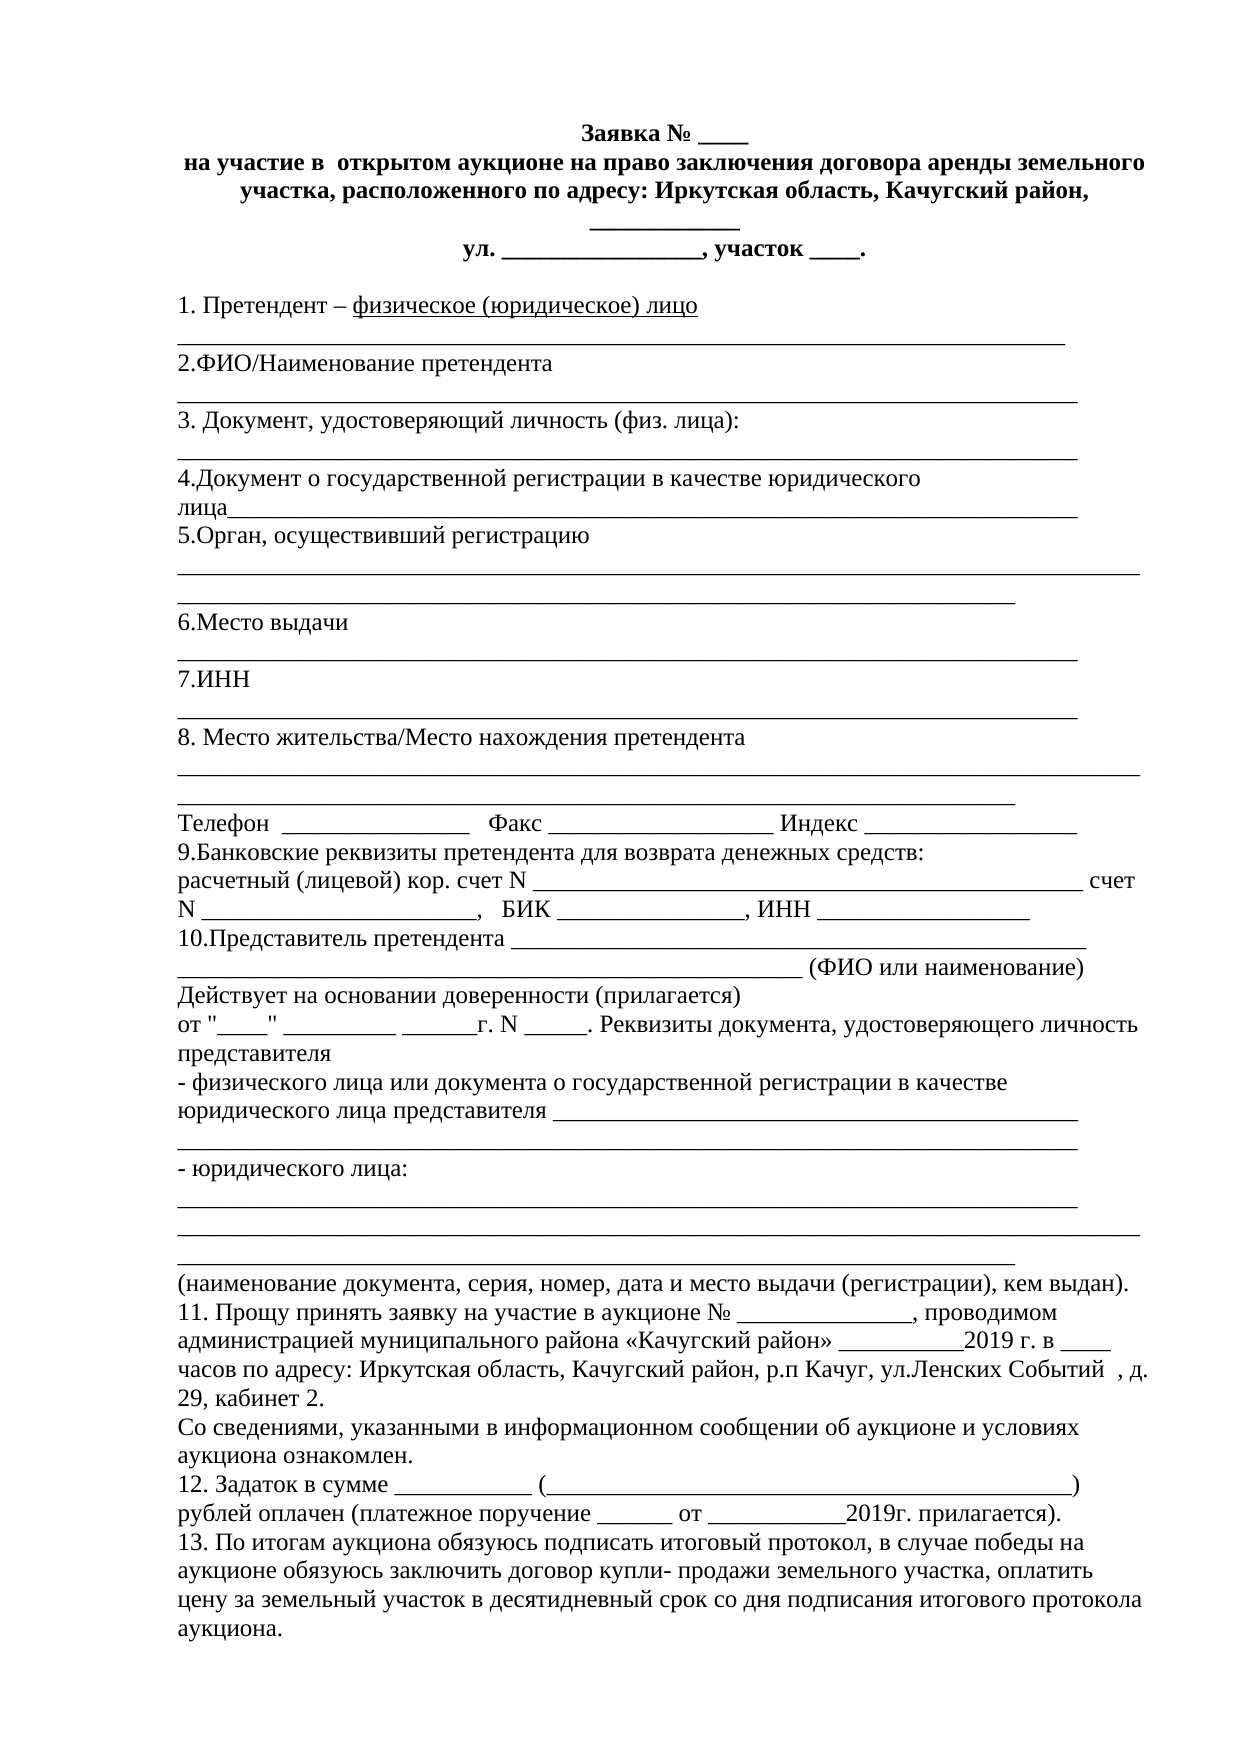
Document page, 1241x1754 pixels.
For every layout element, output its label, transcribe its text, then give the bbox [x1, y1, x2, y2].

text расчетный (лицевой) кор. счет N ____________________________________________ счет N ______________________, БИК _______________, ИНН _________________ [177, 866, 1152, 923]
text 7.ИНН ________________________________________________________________________ [177, 664, 1152, 722]
text 10.Представитель претендента ______________________________________________ [177, 923, 1152, 952]
text - физического лица или документа о государственной регистрации в качестве юридического лица представителя __________________________________________ ________________________________________________________________________ [177, 1067, 1152, 1153]
text на участие в открытом аукционе на право заключения договора аренды земельного участка, расположенного по адресу: Иркутская область, Качугский район, ____________ [177, 147, 1152, 233]
text Телефон _______________ Факс __________________ Индекс _________________ [177, 808, 1152, 837]
text 2.ФИО/Наименование претендента [177, 348, 1152, 377]
text __________________________________________________ (ФИО или наименование) [177, 952, 1152, 981]
text 3. Документ, удостоверяющий личность (физ. лица): ________________________________________________________________________ [177, 406, 1152, 463]
text 4.Документ о государственной регистрации в качестве юридического лица____________________________________________________________________ [177, 463, 1152, 521]
text 9.Банковские реквизиты претендента для возврата денежных средств: [177, 837, 1152, 866]
text (наименование документа, серия, номер, дата и место выдачи (регистрации), кем выдан). [177, 1268, 1152, 1297]
text от "____" _________ ______г. N _____. Реквизиты документа, удостоверяющего личность представителя [177, 1009, 1152, 1067]
text 1. Претендент – физическое (юридическое) лицо [177, 291, 1152, 319]
text ул. ________________, участок ____. [177, 233, 1152, 262]
text 5.Орган, осуществивший регистрацию ________________________________________________________________________________________________________________________________________________ [177, 521, 1152, 607]
text Со сведениями, указанными в информационном сообщении об аукционе и условиях аукциона ознакомлен. [177, 1412, 1152, 1469]
text 8. Место жительства/Место нахождения претендента ________________________________________________________________________________________________________________________________________________ [177, 722, 1152, 808]
text _______________________________________________________________________ [177, 319, 1152, 348]
text 13. По итогам аукциона обязуюсь подписать итоговый протокол, в случае победы на аукционе обязуюсь заключить договор купли- продажи земельного участка, оплатить цену за земельный участок в десятидневный срок со дня подписания итогового протокола аукциона. [177, 1527, 1152, 1642]
text 12. Задаток в сумме ___________ (__________________________________________) рублей оплачен (платежное поручение ______ от ___________2019г. прилагается). [177, 1469, 1152, 1527]
text Действует на основании доверенности (прилагается) [177, 981, 1152, 1009]
text - юридического лица: ________________________________________________________________________ ________________________________________________________________________________________________________________________________________________ [177, 1153, 1152, 1268]
text Заявка № ____ [177, 118, 1152, 147]
text ________________________________________________________________________ [177, 377, 1152, 406]
text 11. Прощу принять заявку на участие в аукционе № ______________, проводимом администрацией муниципального района «Качугский район» __________2019 г. в ____ часов по адресу: Иркутская область, Качугский район, р.п Качуг, ул.Ленских Событий , д. 29, кабинет 2. [177, 1297, 1152, 1412]
text 6.Место выдачи ________________________________________________________________________ [177, 607, 1152, 664]
